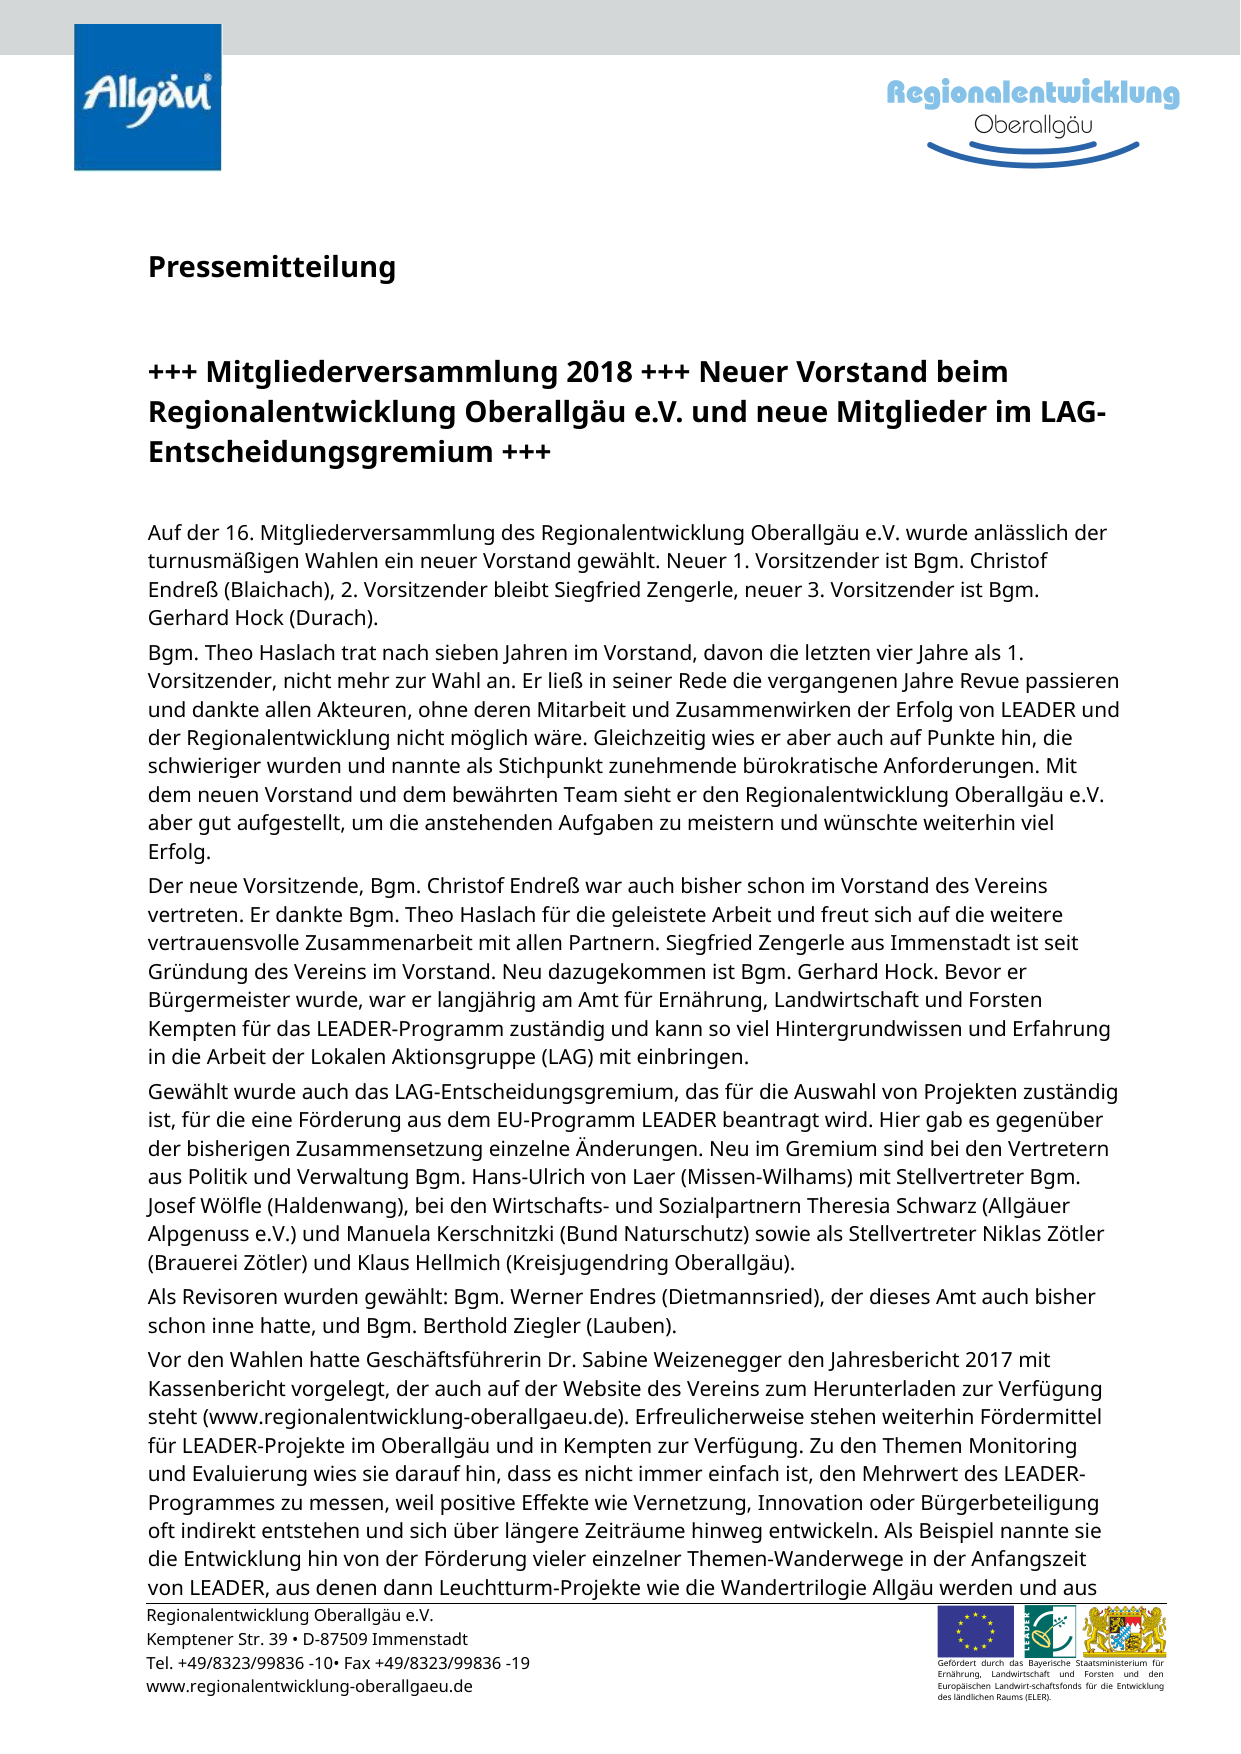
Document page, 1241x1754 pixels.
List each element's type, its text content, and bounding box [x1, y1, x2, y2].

text +++ Mitgliederversammlung 2018 +++ Neuer Vorstand beim Regionalentwicklung Oberallgäu e.V. und neue Mitglieder im LAG-Entscheidungsgremium +++ [148, 352, 1122, 471]
text Als Revisoren wurden gewählt: Bgm. Werner Endres (Dietmannsried), der dieses Amt auch bisher schon inne hatte, und Bgm. Berthold Ziegler (Lauben). [148, 1282, 1122, 1339]
text Auf der 16. Mitgliederversammlung des Regionalentwicklung Oberallgäu e.V. wurde anlässlich der turnusmäßigen Wahlen ein neuer Vorstand gewählt. Neuer 1. Vorsitzender ist Bgm. Christof Endreß (Blaichach), 2. Vorsitzender bleibt Siegfried Zengerle, neuer 3. Vorsitzender ist Bgm. Gerhard Hock (Durach). [148, 518, 1122, 632]
text Pressemitteilung [148, 246, 1122, 286]
picture [1081, 1605, 1167, 1658]
picture [937, 1605, 1014, 1658]
text Gewählt wurde auch das LAG-Entscheidungsgremium, das für die Auswahl von Projekten zuständig ist, für die eine Förderung aus dem EU-Programm LEADER beantragt wird. Hier gab es gegenüber der bisherigen Zusammensetzung einzelne Änderungen. Neu im Gremium sind bei den Vertretern aus Politik und Verwaltung Bgm. Hans-Ulrich von Laer (Missen-Wilhams) mit Stellvertreter Bgm. Josef Wölfle (Haldenwang), bei den Wirtschafts- und Sozialpartnern Theresia Schwarz (Allgäuer Alpgenuss e.V.) und Manuela Kerschnitzki (Bund Naturschutz) sowie als Stellvertreter Niklas Zötler (Brauerei Zötler) und Klaus Hellmich (Kreisjugendring Oberallgäu). [148, 1077, 1122, 1276]
text Der neue Vorsitzende, Bgm. Christof Endreß war auch bisher schon im Vorstand des Vereins vertreten. Er dankte Bgm. Theo Haslach für die geleistete Arbeit und freut sich auf die weitere vertrauensvolle Zusammenarbeit mit allen Partnern. Siegfried Zengerle aus Immenstadt ist seit Gründung des Vereins im Vorstand. Neu dazugekommen ist Bgm. Gerhard Hock. Bevor er Bürgermeister wurde, war er langjährig am Amt für Ernährung, Landwirtschaft und Forsten Kempten für das LEADER-Programm zuständig und kann so viel Hintergrundwissen und Erfahrung in die Arbeit der Lokalen Aktionsgruppe (LAG) mit einbringen. [148, 872, 1122, 1071]
picture [886, 76, 1182, 170]
picture [1024, 1605, 1077, 1658]
text Bgm. Theo Haslach trat nach sieben Jahren im Vorstand, davon die letzten vier Jahre als 1. Vorsitzender, nicht mehr zur Wahl an. Er ließ in seiner Rede die vergangenen Jahre Revue passieren und dankte allen Akteuren, ohne deren Mitarbeit und Zusammenwirken der Erfolg von LEADER und der Regionalentwicklung nicht möglich wäre. Gleichzeitig wies er aber auch auf Punkte hin, die schwieriger wurden und nannte als Stichpunkt zunehmende bürokratische Anforderungen. Mit dem neuen Vorstand und dem bewährten Team sieht er den Regionalentwicklung Oberallgäu e.V. aber gut aufgestellt, um die anstehenden Aufgaben zu meistern und wünschte weiterhin viel Erfolg. [148, 638, 1122, 865]
picture [73, 24, 223, 172]
